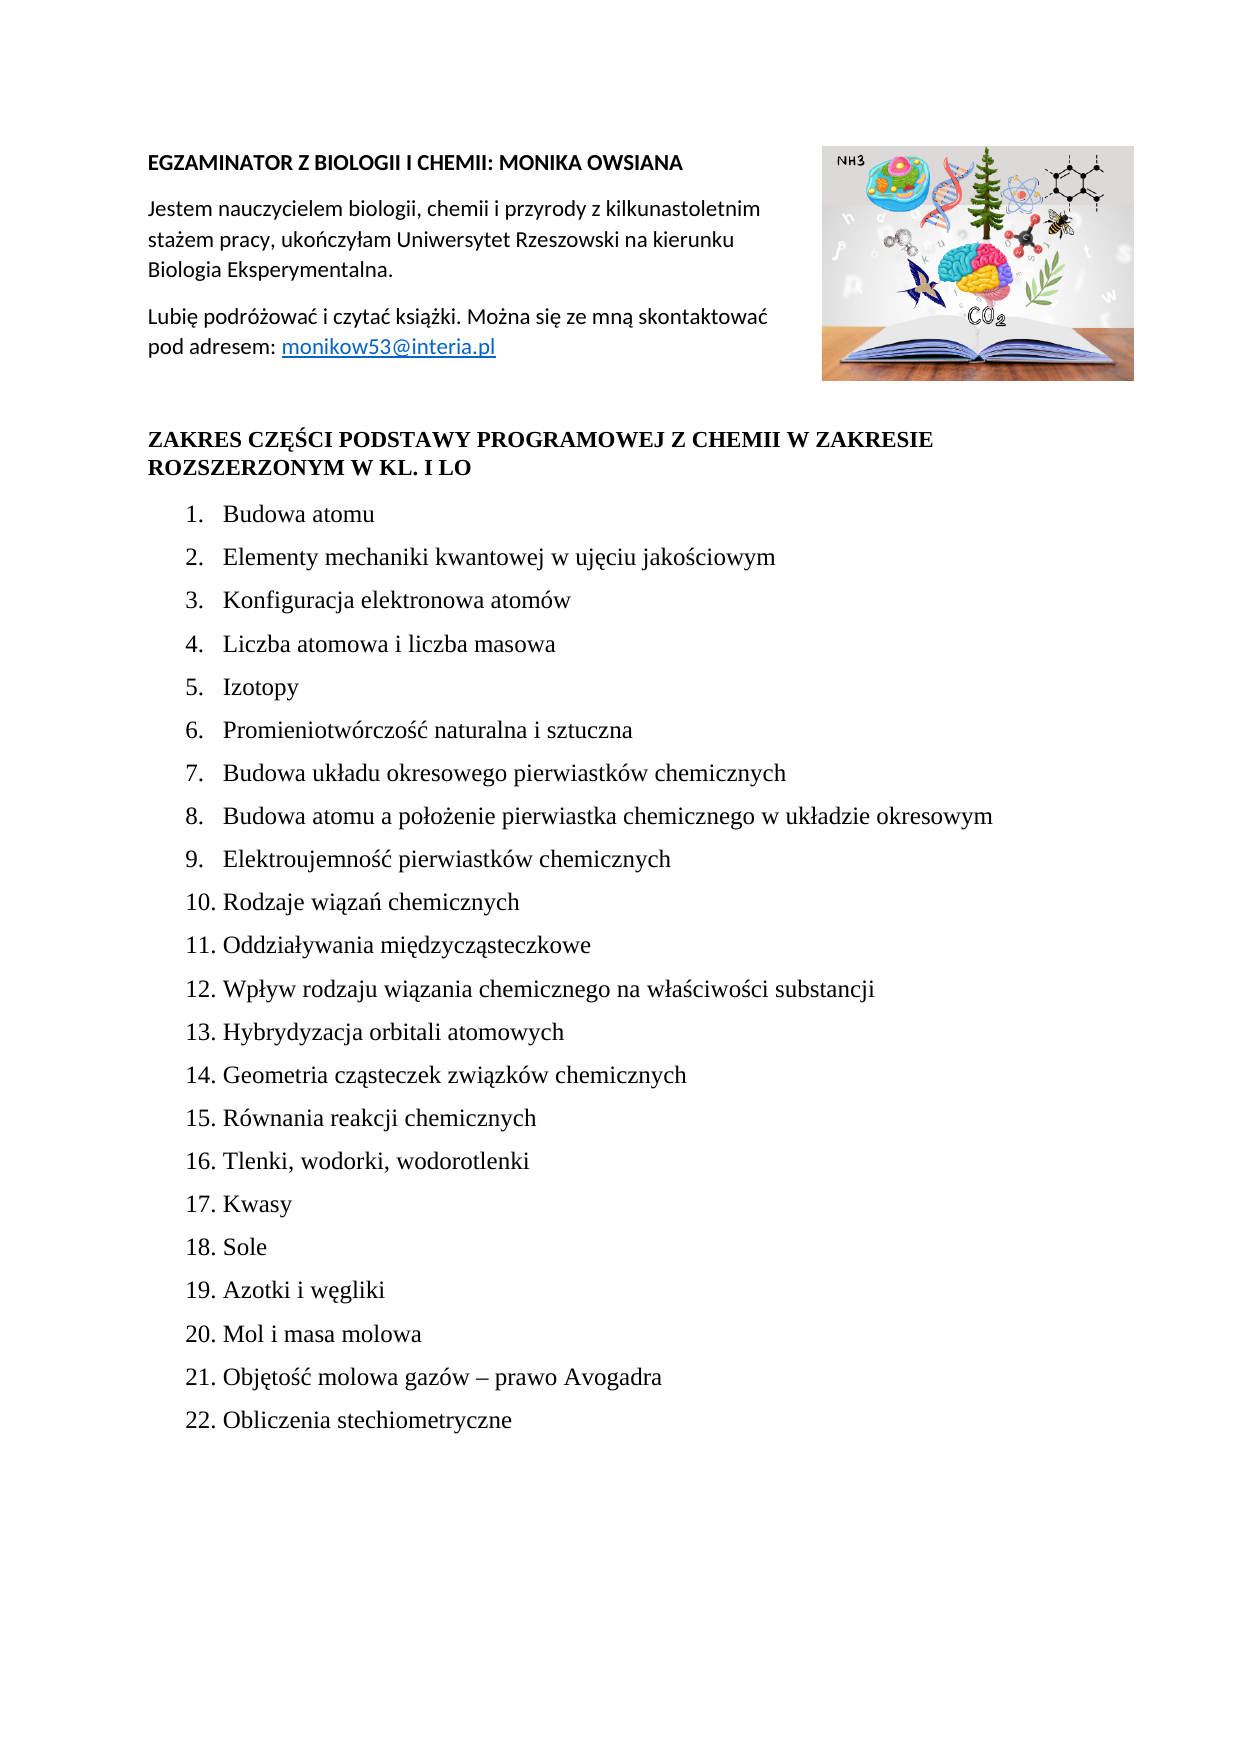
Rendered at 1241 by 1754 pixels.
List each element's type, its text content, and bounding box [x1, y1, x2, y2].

list Budowa atomu [185, 499, 1093, 528]
list Liczba atomowa i liczba masowa [185, 629, 1093, 657]
list Geometria cząsteczek związków chemicznych [185, 1060, 1093, 1089]
list Mol i masa molowa [185, 1319, 1093, 1347]
list Konfiguracja elektronowa atomów [185, 586, 1093, 614]
list Rodzaje wiązań chemicznych [185, 887, 1093, 916]
list Tlenki, wodorki, wodorotlenki [185, 1146, 1093, 1175]
text EGZAMINATOR Z BIOLOGII I CHEMII: MONIKA OWSIANA [148, 148, 821, 176]
picture [821, 146, 1134, 381]
text Lubię podróżować i czytać książki. Można się ze mną skontaktować pod adresem: monikow53@interia.pl [148, 302, 821, 360]
list Sole [185, 1232, 1093, 1261]
list Kwasy [185, 1189, 1093, 1218]
list Promieniotwórczość naturalna i sztuczna [185, 715, 1093, 744]
list Elementy mechaniki kwantowej w ujęciu jakościowym [185, 542, 1093, 571]
list Równania reakcji chemicznych [185, 1103, 1093, 1132]
list Obliczenia stechiometryczne [185, 1405, 1093, 1434]
list Wpływ rodzaju wiązania chemicznego na właściwości substancji [185, 974, 1093, 1002]
list Budowa układu okresowego pierwiastków chemicznych [185, 758, 1093, 787]
list Izotopy [185, 672, 1093, 701]
list Oddziaływania międzycząsteczkowe [185, 931, 1093, 959]
list Elektroujemność pierwiastków chemicznych [185, 844, 1093, 873]
text Jestem nauczycielem biologii, chemii i przyrody z kilkunastoletnim stażem pracy, ukończyłam Uniwersytet Rzeszowski na kierunku Biologia Eksperymentalna. [148, 194, 821, 283]
text ZAKRES CZĘŚCI PODSTAWY PROGRAMOWEJ Z CHEMII W ZAKRESIE ROZSZERZONYM W KL. I LO [148, 426, 1093, 481]
list Budowa atomu a położenie pierwiastka chemicznego w układzie okresowym [185, 801, 1093, 830]
list Hybrydyzacja orbitali atomowych [185, 1017, 1093, 1046]
list Objętość molowa gazów – prawo Avogadra [185, 1362, 1093, 1391]
list Azotki i węgliki [185, 1276, 1093, 1304]
